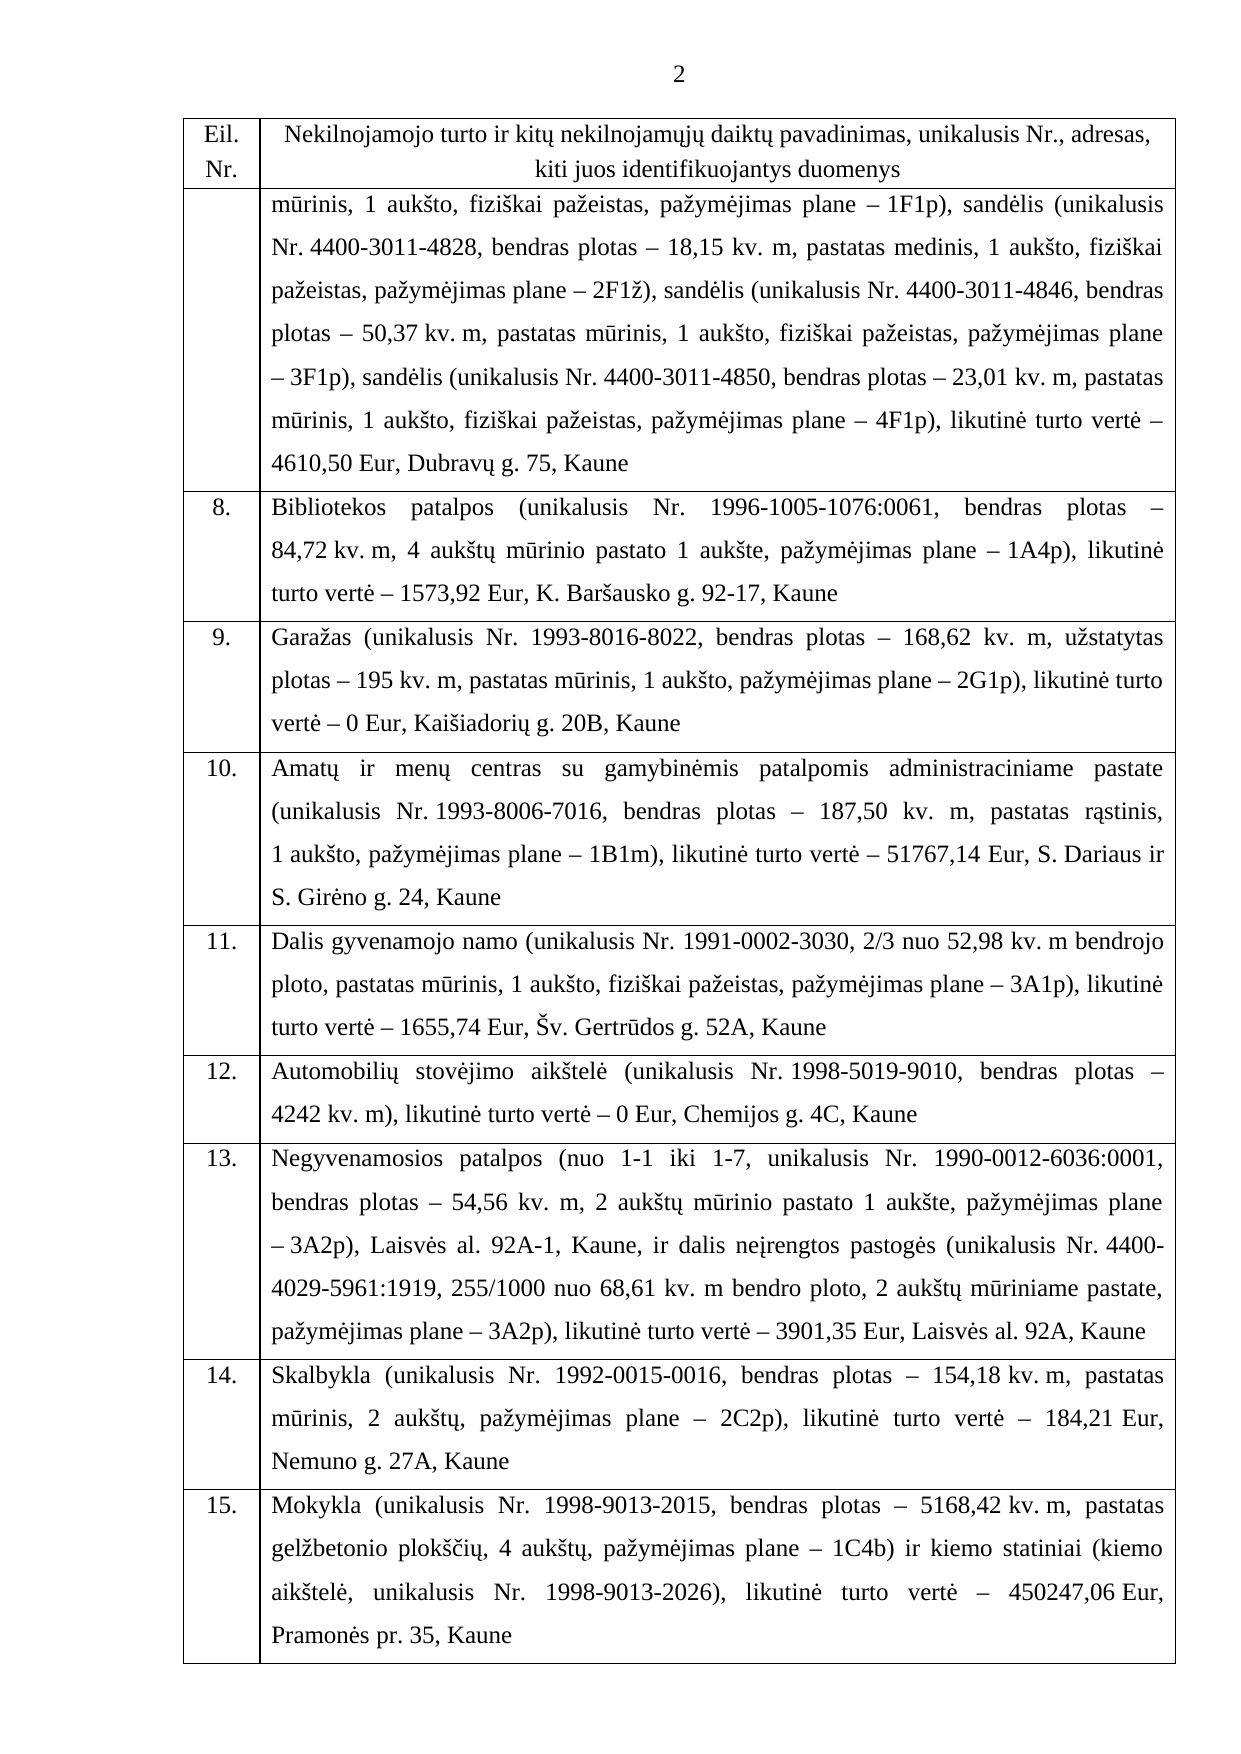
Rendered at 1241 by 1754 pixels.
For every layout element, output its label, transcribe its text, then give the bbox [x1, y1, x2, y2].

table_cell 11. [184, 926, 259, 1055]
table_cell Negyvenamosios patalpos (nuo 1-1 iki 1-7, unikalusis Nr. 1990-0012-6036:0001, bendras plotas – 54,56 kv. m, 2 aukštų mūrinio pastato 1 aukšte, pažymėjimas plane – 3A2p), Laisvės al. 92A-1, Kaune, ir dalis neįrengtos pastogės (unikalusis Nr. 4400-4029-5961:1919, 255/1000 nuo 68,61 kv. m bendro ploto, 2 aukštų mūriniame pastate, pažymėjimas plane – 3A2p), likutinė turto vertė – 3901,35 Eur, Laisvės al. 92A, Kaune [261, 1144, 1175, 1359]
table_header Nekilnojamojo turto ir kitų nekilnojamųjų daiktų pavadinimas, unikalusis Nr., adresas, kiti juos identifikuojantys duomenys [261, 119, 1175, 188]
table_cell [261, 189, 1175, 491]
table_cell 9. [184, 622, 259, 752]
table_cell Automobilių stovėjimo aikštelė (unikalusis Nr. 1998-5019-9010, bendras plotas – 4242 kv. m), likutinė turto vertė – 0 Eur, Chemijos g. 4C, Kaune [261, 1056, 1175, 1142]
table_cell Bibliotekos patalpos (unikalusis Nr. 1996-1005-1076:0061, bendras plotas – 84,72 kv. m, 4 aukštų mūrinio pastato 1 aukšte, pažymėjimas plane – 1A4p), likutinė turto vertė – 1573,92 Eur, K. Baršausko g. 92-17, Kaune [261, 492, 1175, 621]
table_cell Dalis gyvenamojo namo (unikalusis Nr. 1991-0002-3030, 2/3 nuo 52,98 kv. m bendrojo ploto, pastatas mūrinis, 1 aukšto, fiziškai pažeistas, pažymėjimas plane – 3A1p), likutinė turto vertė – 1655,74 Eur, Šv. Gertrūdos g. 52A, Kaune [261, 926, 1175, 1055]
table_cell Garažas (unikalusis Nr. 1993-8016-8022, bendras plotas – 168,62 kv. m, užstatytas plotas – 195 kv. m, pastatas mūrinis, 1 aukšto, pažymėjimas plane – 2G1p), likutinė turto vertė – 0 Eur, Kaišiadorių g. 20B, Kaune [261, 622, 1175, 752]
table_header Eil. Nr. [184, 119, 259, 188]
table_cell 7. [184, 189, 259, 491]
table_cell 10. [184, 753, 259, 925]
table_cell 8. [184, 492, 259, 621]
table_cell Skalbykla (unikalusis Nr. 1992-0015-0016, bendras plotas – 154,18 kv. m, pastatas mūrinis, 2 aukštų, pažymėjimas plane – 2C2p), likutinė turto vertė – 184,21 Eur, Nemuno g. 27A, Kaune [261, 1360, 1175, 1489]
table_cell 13. [184, 1144, 259, 1359]
table_cell Mokykla (unikalusis Nr. 1998-9013-2015, bendras plotas – 5168,42 kv. m, pastatas gelžbetonio plokščių, 4 aukštų, pažymėjimas plane – 1C4b) ir kiemo statiniai (kiemo aikštelė, unikalusis Nr. 1998-9013-2026), likutinė turto vertė – 450247,06 Eur, Pramonės pr. 35, Kaune [261, 1490, 1175, 1663]
table_cell 12. [184, 1056, 259, 1142]
table_cell 14. [184, 1360, 259, 1489]
table_cell Amatų ir menų centras su gamybinėmis patalpomis administraciniame pastate (unikalusis Nr. 1993-8006-7016, bendras plotas – 187,50 kv. m, pastatas rąstinis, 1 aukšto, pažymėjimas plane – 1B1m), likutinė turto vertė – 51767,14 Eur, S. Dariaus ir S. Girėno g. 24, Kaune [261, 753, 1175, 925]
table_cell 15. [184, 1490, 259, 1663]
